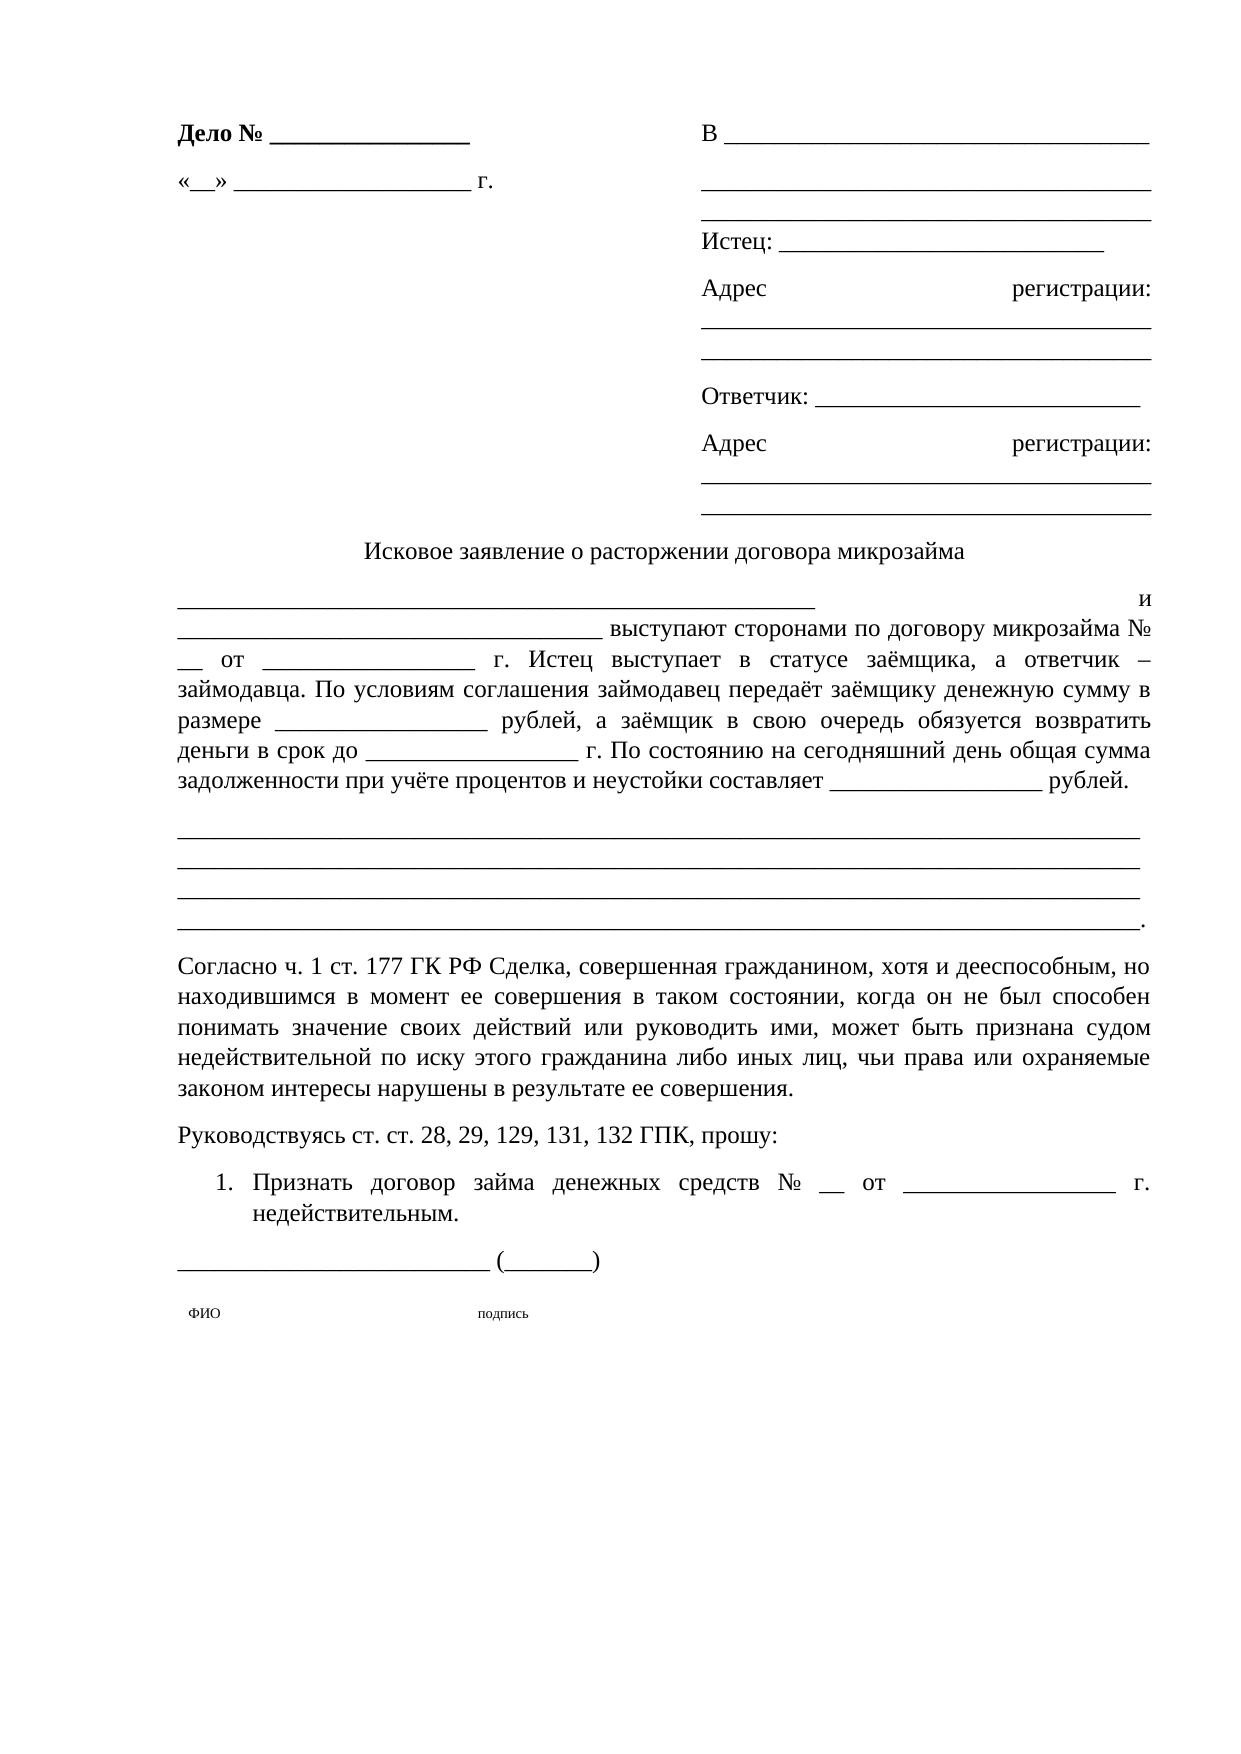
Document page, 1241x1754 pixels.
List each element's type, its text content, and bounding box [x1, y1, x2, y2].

text Дело № ________________ [177, 118, 627, 147]
text ________________________________________________________________________Истец: __________________________ [701, 165, 1152, 255]
text «__» ___________________ г. [177, 165, 627, 194]
text Руководствуясь ст. ст. 28, 29, 129, 131, 132 ГПК, прошу: [177, 1120, 1152, 1148]
text ФИО подпись [177, 1293, 1152, 1321]
text ____________________________________________________________________________________________________________________________________________________________________________________________________________________________________________________________________________________________________________________. [177, 813, 1152, 933]
text _________________________ (_______) [177, 1246, 1152, 1274]
list Признать договор займа денежных средств № __ от _________________ г. недействительным. [215, 1167, 1152, 1227]
text Согласно ч. 1 ст. 177 ГК РФ Сделка, совершенная гражданином, хотя и дееспособным, но находившимся в момент ее совершения в таком состоянии, когда он не был способен понимать значение своих действий или руководить ими, может быть признана судом недействительной по иску этого гражданина либо иных лиц, чьи права или охраняемые законом интересы нарушены в результате ее совершения. [177, 951, 1152, 1101]
text Исковое заявление о расторжении договора микрозайма [177, 536, 1152, 565]
text Адрес регистрации: ________________________________________________________________________ [701, 428, 1152, 518]
text В __________________________________ [701, 118, 1152, 147]
text Ответчик: __________________________ [701, 381, 1152, 410]
text ___________________________________________________ и __________________________________ выступают сторонами по договору микрозайма № __ от _________________ г. Истец выступает в статусе заёмщика, а ответчик – займодавца. По условиям соглашения займодавец передаёт заёмщику денежную сумму в размере _________________ рублей, а заёмщик в свою очередь обязуется возвратить деньги в срок до _________________ г. По состоянию на сегодняшний день общая сумма задолженности при учёте процентов и неустойки составляет _________________ рублей. [177, 583, 1152, 794]
text Адрес регистрации: ________________________________________________________________________ [701, 273, 1152, 363]
